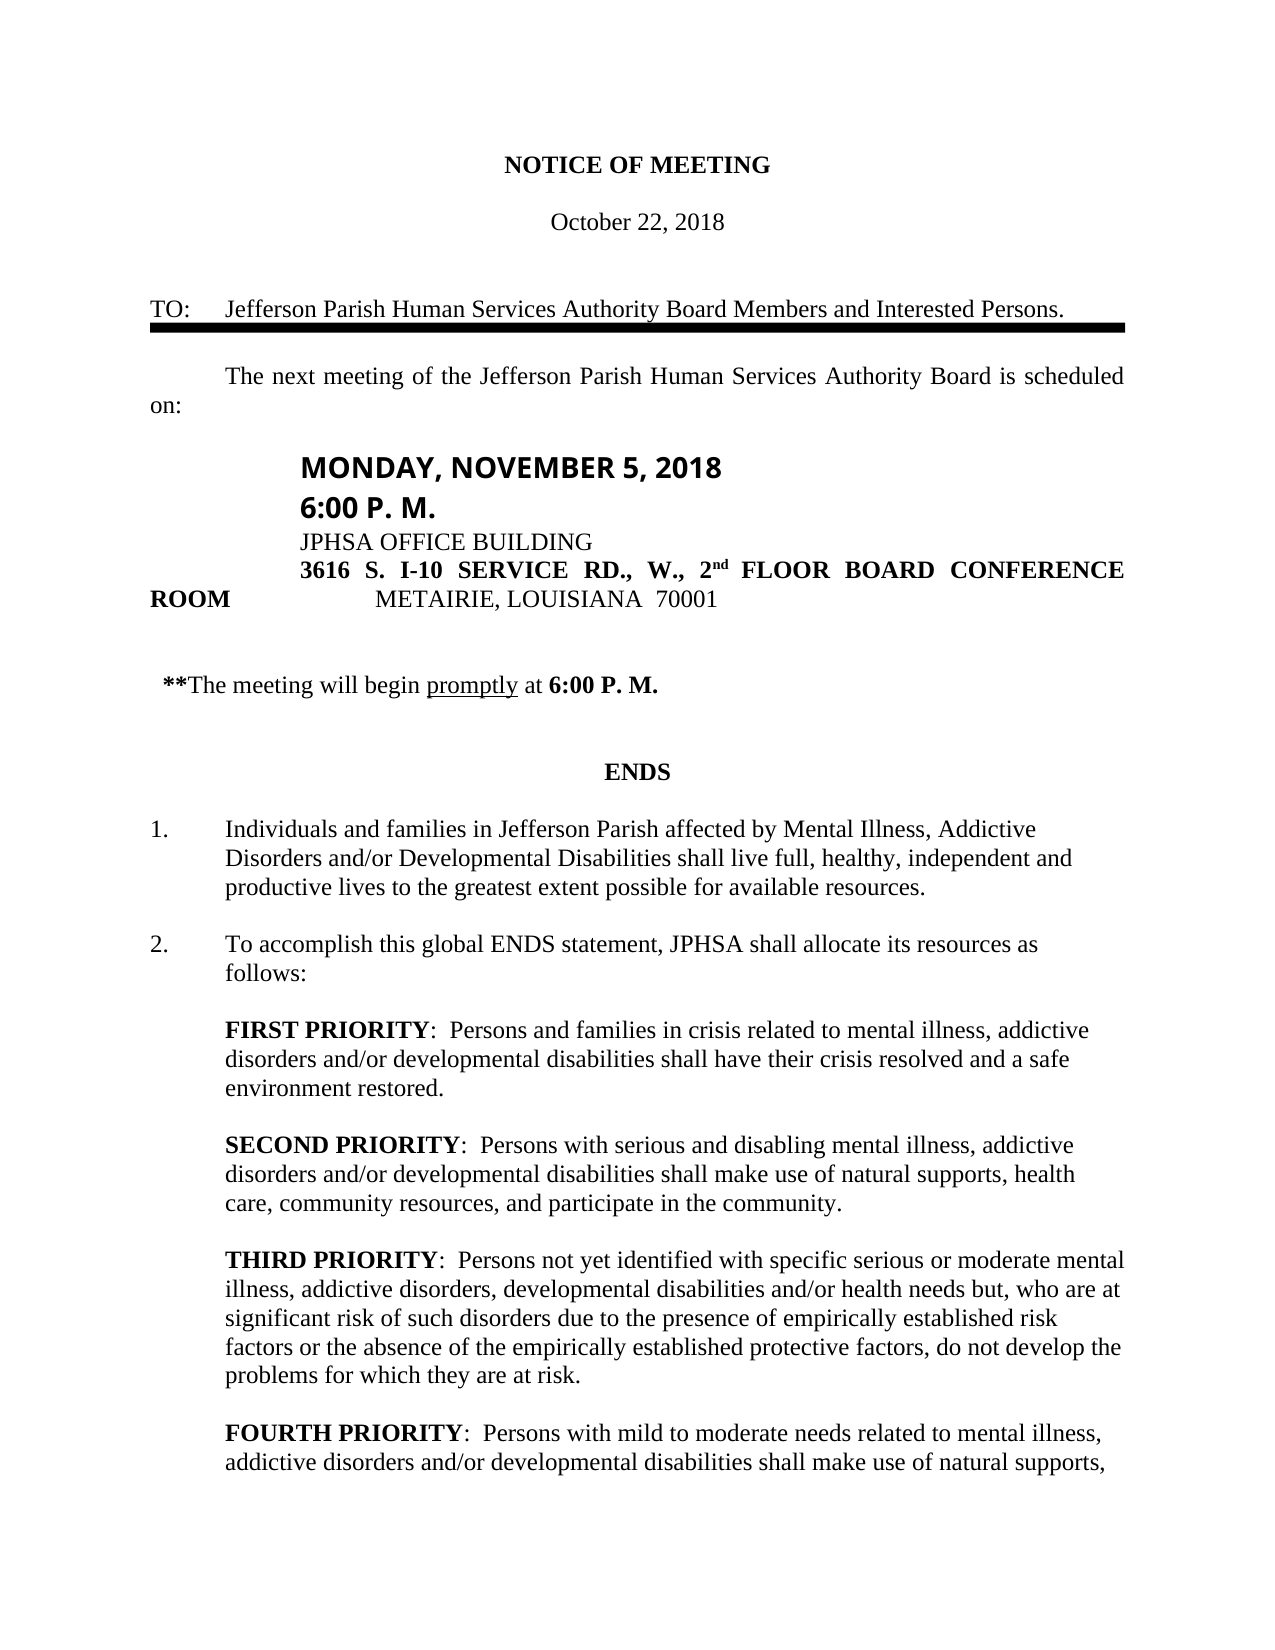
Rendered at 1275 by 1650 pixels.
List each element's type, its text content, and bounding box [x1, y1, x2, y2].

text 3616 S. I-10 SERVICE RD., W., 2nd FLOOR BOARD CONFERENCE ROOM METAIRIE, LOUISIANA 70001 [150, 556, 1125, 613]
text 1. Individuals and families in Jefferson Parish affected by Mental Illness, Addictive Disorders and/or Developmental Disabilities shall live full, healthy, independent and productive lives to the greatest extent possible for available resources. [150, 814, 1125, 901]
text TO: Jefferson Parish Human Services Authority Board Members and Interested Persons. [150, 294, 1125, 322]
text MONDAY, NOVEMBER 5, 2018 [150, 447, 1125, 487]
text ENDS [150, 757, 1125, 786]
text 2. To accomplish this global ENDS statement, JPHSA shall allocate its resources as follows: [150, 929, 1125, 987]
text **The meeting will begin promptly at 6:00 P. M. [150, 671, 1125, 699]
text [225, 1418, 1125, 1476]
text The next meeting of the Jefferson Parish Human Services Authority Board is scheduled on: [150, 361, 1125, 419]
text 6:00 P. M. [150, 487, 1125, 527]
text THIRD PRIORITY: Persons not yet identified with specific serious or moderate mental illness, addictive disorders, developmental disabilities and/or health needs but, who are at significant risk of such disorders due to the presence of empirically established risk factors or the absence of the empirically established protective factors, do not develop the problems for which they are at risk. [225, 1246, 1125, 1389]
text NOTICE OF MEETING [150, 150, 1125, 179]
text October 22, 2018 [150, 207, 1125, 236]
text JPHSA OFFICE BUILDING [150, 527, 1125, 556]
text SECOND PRIORITY: Persons with serious and disabling mental illness, addictive disorders and/or developmental disabilities shall make use of natural supports, health care, community resources, and participate in the community. [225, 1131, 1125, 1217]
text FIRST PRIORITY: Persons and families in crisis related to mental illness, addictive disorders and/or developmental disabilities shall have their crisis resolved and a safe environment restored. [225, 1016, 1125, 1102]
